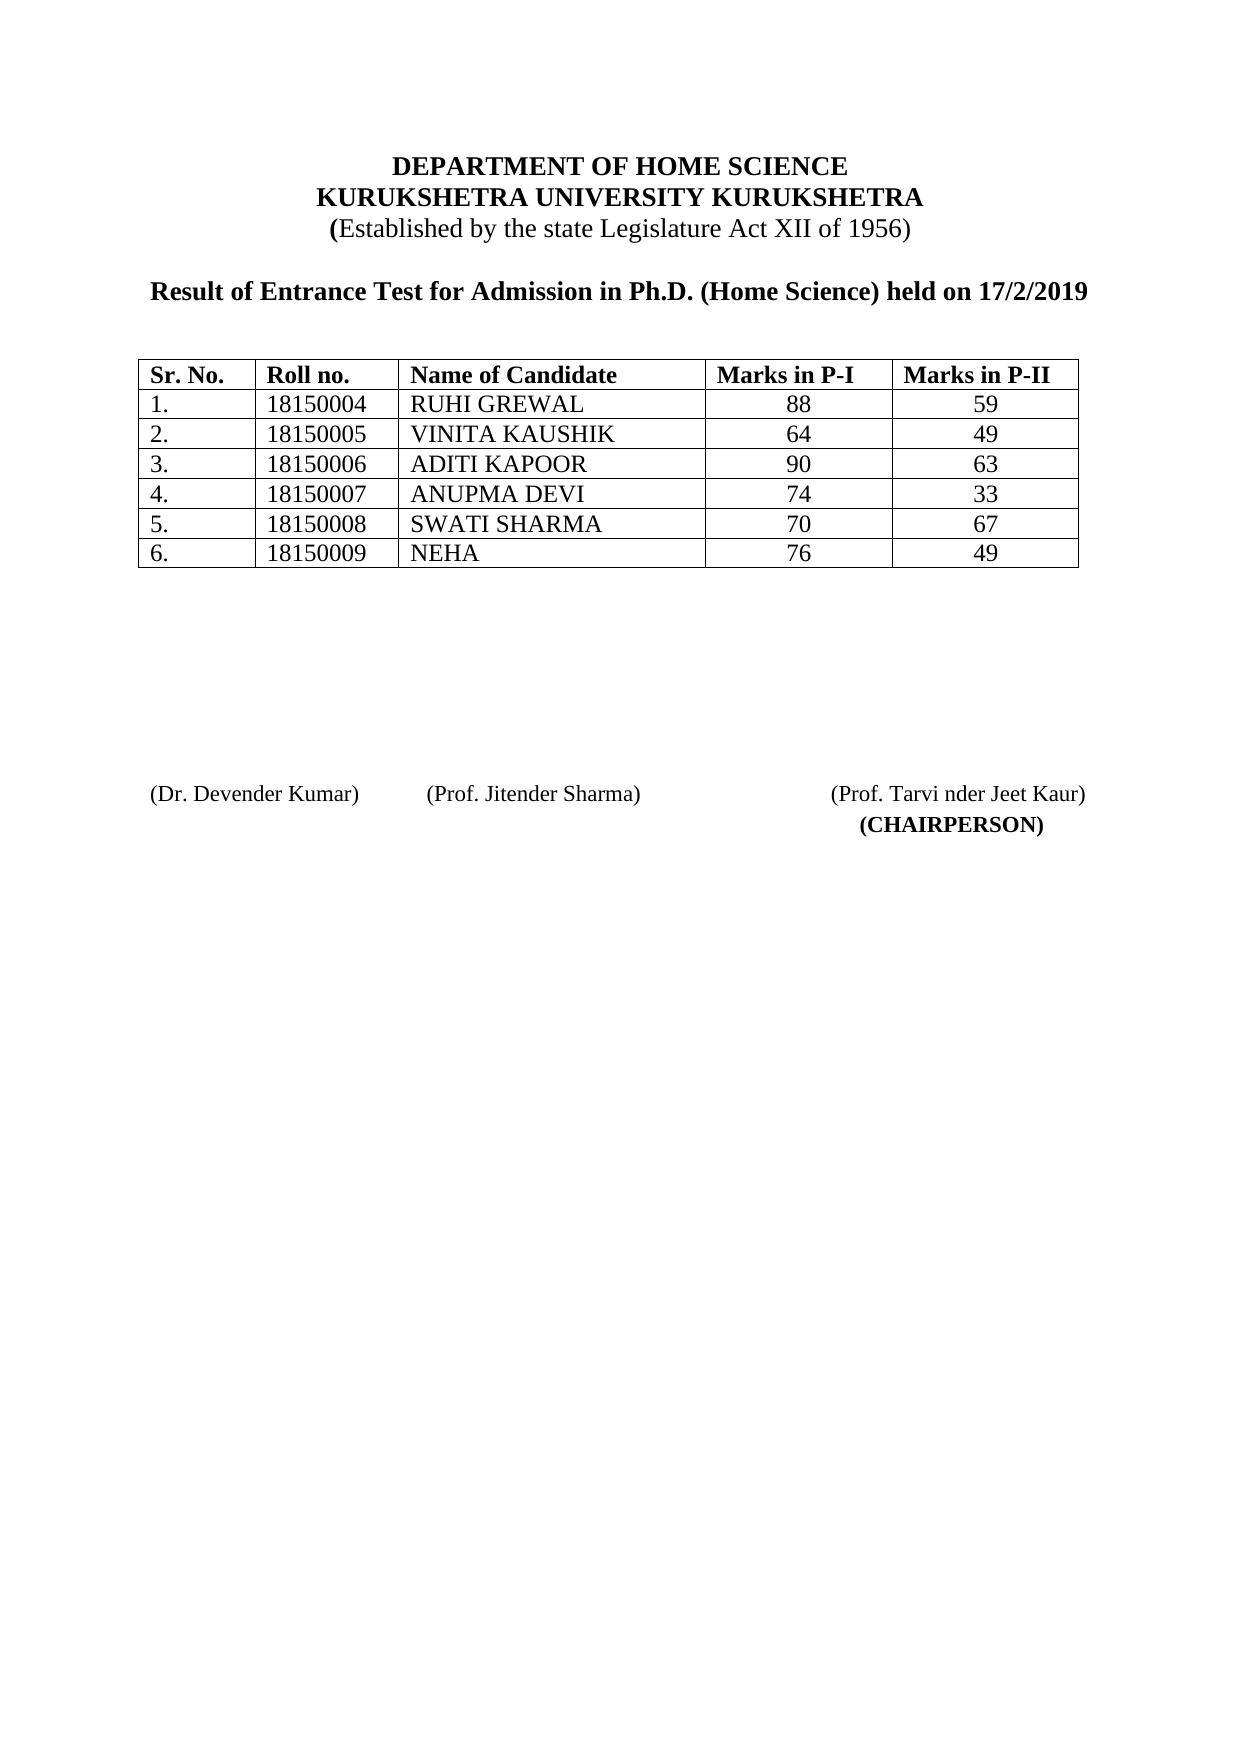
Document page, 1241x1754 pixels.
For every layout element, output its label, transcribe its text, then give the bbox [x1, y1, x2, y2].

table_cell 3. [139, 449, 255, 478]
table_cell 67 [893, 509, 1078, 537]
table_cell RUHI GREWAL [399, 390, 705, 418]
table_cell 49 [893, 539, 1078, 567]
table_cell 18150007 [256, 479, 398, 508]
table_cell 18150009 [256, 539, 398, 567]
table_header Name of Candidate [399, 360, 705, 388]
table_cell 2. [139, 419, 255, 448]
table_cell 64 [706, 419, 892, 448]
table_header Marks in P-II [893, 360, 1078, 388]
table_cell 1. [139, 390, 255, 418]
table_cell 4. [139, 479, 255, 508]
table_cell 18150008 [256, 509, 398, 537]
table_header Marks in P-I [706, 360, 892, 388]
table_cell 63 [893, 449, 1078, 478]
table_cell 59 [893, 390, 1078, 418]
text DEPARTMENT OF HOME SCIENCE [150, 150, 1090, 181]
text Result of Entrance Test for Admission in Ph.D. (Home Science) held on 17/2/2019 [150, 274, 1090, 306]
table_cell 18150006 [256, 449, 398, 478]
table_cell SWATI SHARMA [399, 509, 705, 537]
text (CHAIRPERSON) [825, 811, 1090, 837]
table_cell 74 [706, 479, 892, 508]
table_cell 88 [706, 390, 892, 418]
text (Established by the state Legislature Act XII of 1956) [150, 212, 1090, 243]
table_cell 6. [139, 539, 255, 567]
table_cell NEHA [399, 539, 705, 567]
table_cell ADITI KAPOOR [399, 449, 705, 478]
table_header Roll no. [256, 360, 398, 388]
table_cell 76 [706, 539, 892, 567]
table_cell 18150005 [256, 419, 398, 448]
text KURUKSHETRA UNIVERSITY KURUKSHETRA [150, 181, 1090, 212]
text (Dr. Devender Kumar) (Prof. Jitender Sharma) (Prof. Tarvi nder Jeet Kaur) [150, 780, 1090, 807]
table_cell 49 [893, 419, 1078, 448]
table_cell 5. [139, 509, 255, 537]
table_cell 70 [706, 509, 892, 537]
table_cell VINITA KAUSHIK [399, 419, 705, 448]
table_cell 18150004 [256, 390, 398, 418]
table_cell ANUPMA DEVI [399, 479, 705, 508]
table_header Sr. No. [139, 360, 255, 388]
table_cell 90 [706, 449, 892, 478]
table_cell 33 [893, 479, 1078, 508]
